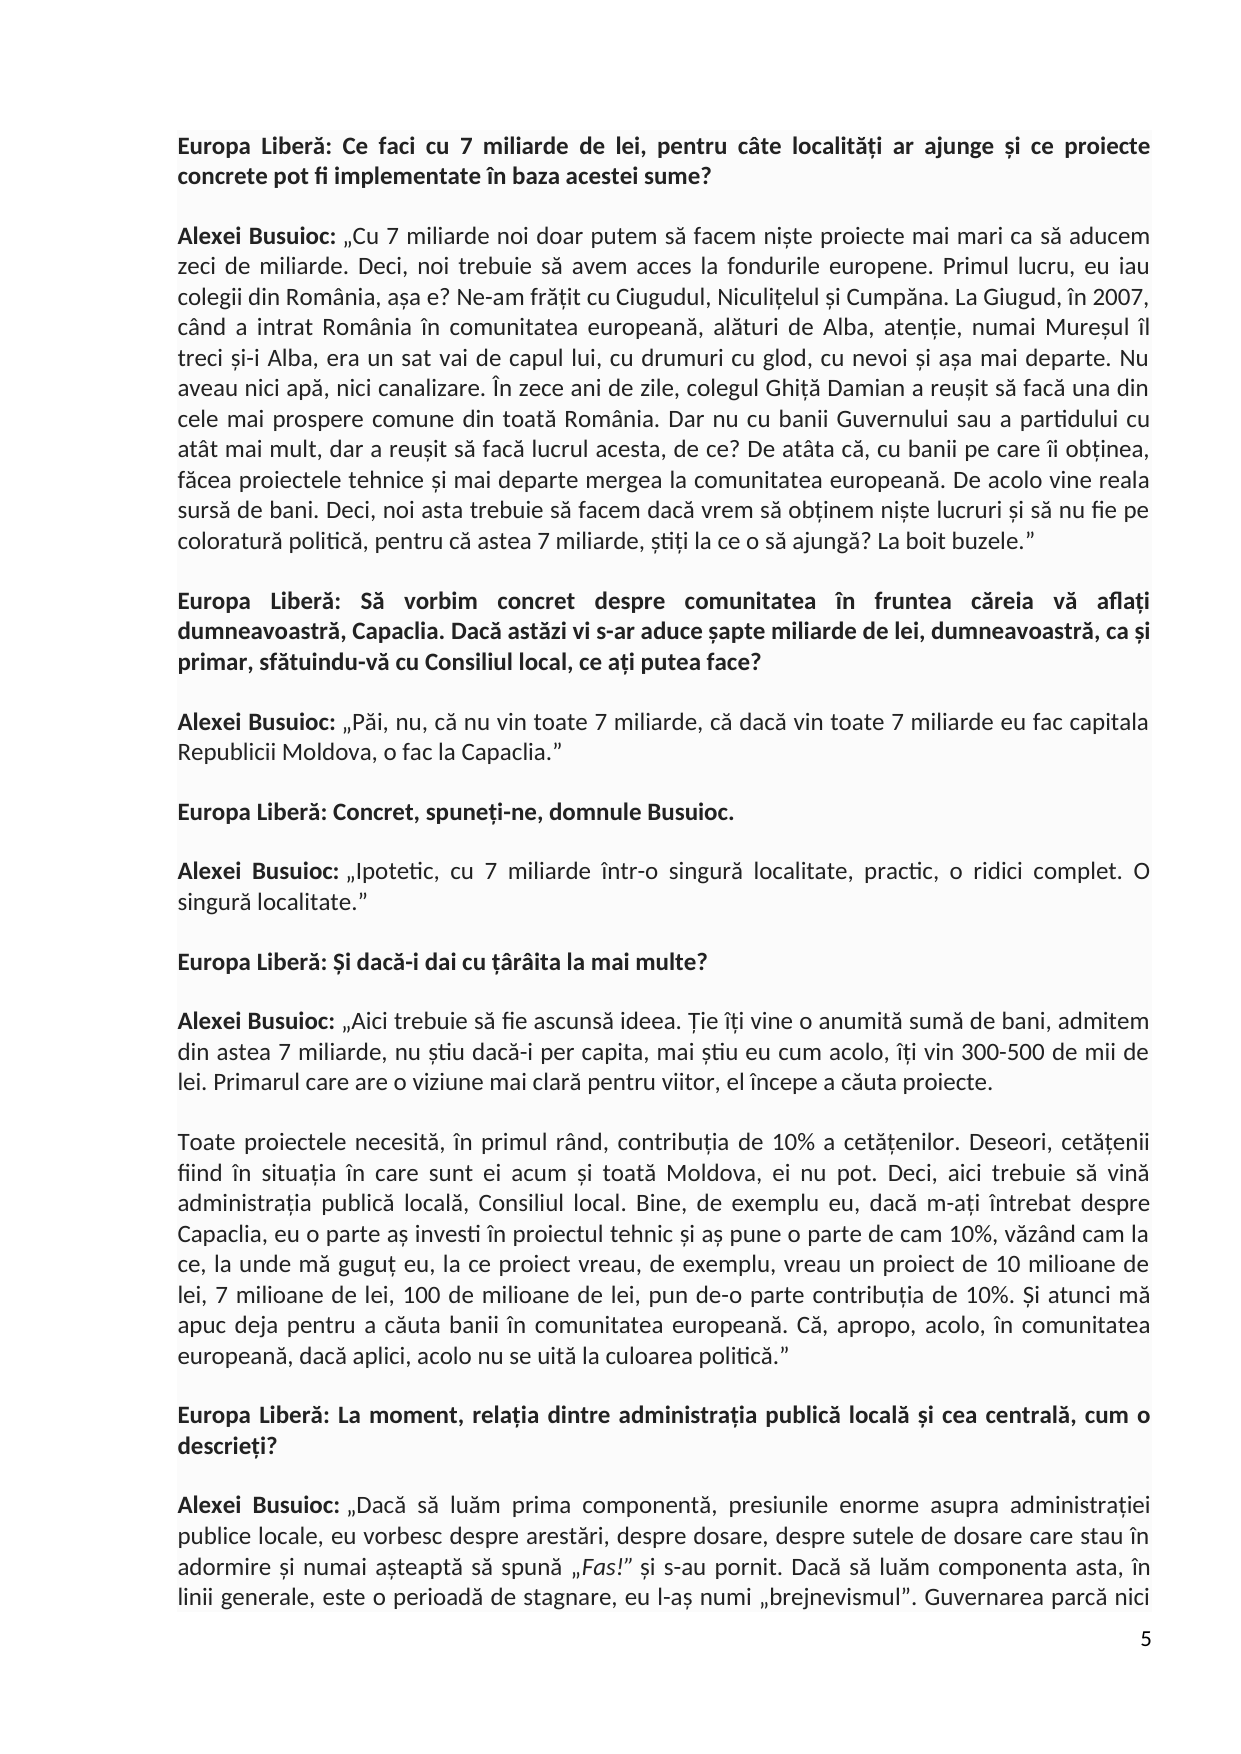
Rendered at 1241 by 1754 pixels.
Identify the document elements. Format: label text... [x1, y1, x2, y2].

text Europa Liberă: Ce faci cu 7 miliarde de lei, pentru câte localități ar ajunge și ce proiecte concrete pot fi implementate în baza acestei sume? [177, 130, 1152, 191]
text Europa Liberă: Concret, spuneți-ne, domnule Busuioc. [177, 796, 1152, 826]
text Europa Liberă: Să vorbim concret despre comunitatea în fruntea căreia vă aflați dumneavoastră, Capaclia. Dacă astăzi vi s-ar aduce șapte miliarde de lei, dumneavoastră, ca și primar, sfătuindu-vă cu Consiliul local, ce ați putea face? [177, 585, 1152, 676]
text Alexei Busuioc: „Cu 7 miliarde noi doar putem să facem niște proiecte mai mari ca să aducem zeci de miliarde. Deci, noi trebuie să avem acces la fondurile europene. Primul lucru, eu iau colegii din România, așa e? Ne-am frățit cu Ciugudul, Niculițelul și Cumpăna. La Giugud, în 2007, când a intrat România în comunitatea europeană, alături de Alba, atenție, numai Mureșul îl treci și-i Alba, era un sat vai de capul lui, cu drumuri cu glod, cu nevoi și așa mai departe. Nu aveau nici apă, nici canalizare. În zece ani de zile, colegul Ghiță Damian a reușit să facă una din cele mai prospere comune din toată România. Dar nu cu banii Guvernului sau a partidului cu atât mai mult, dar a reușit să facă lucrul acesta, de ce? De atâta că, cu banii pe care îi obținea, făcea proiectele tehnice și mai departe mergea la comunitatea europeană. De acolo vine reala sursă de bani. Deci, noi asta trebuie să facem dacă vrem să obținem niște lucruri și să nu fie pe coloratură politică, pentru că astea 7 miliarde, știți la ce o să ajungă? La boit buzele.” [177, 220, 1152, 556]
text Europa Liberă: La moment, relația dintre administrația publică locală și cea centrală, cum o descrieți? [177, 1399, 1152, 1461]
text Alexei Busuioc: „Aici trebuie să fie ascunsă ideea. Ție îți vine o anumită sumă de bani, admitem din astea 7 miliarde, nu știu dacă-i per capita, mai știu eu cum acolo, îți vin 300-500 de mii de lei. Primarul care are o viziune mai clară pentru viitor, el începe a căuta proiecte. [177, 1005, 1152, 1097]
text Alexei Busuioc: „Ipotetic, cu 7 miliarde într-o singură localitate, practic, o ridici complet. O singură localitate.” [177, 856, 1152, 917]
text Alexei Busuioc: „Păi, nu, că nu vin toate 7 miliarde, că dacă vin toate 7 miliarde eu fac capitala Republicii Moldova, o fac la Capaclia.” [177, 706, 1152, 767]
text Europa Liberă: Și dacă-i dai cu țârâita la mai multe? [177, 946, 1152, 976]
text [177, 1490, 1152, 1612]
text Toate proiectele necesită, în primul rând, contribuția de 10% a cetățenilor. Deseori, cetățenii fiind în situația în care sunt ei acum și toată Moldova, ei nu pot. Deci, aici trebuie să vină administrația publică locală, Consiliul local. Bine, de exemplu eu, dacă m-ați întrebat despre Capaclia, eu o parte aș investi în proiectul tehnic și aș pune o parte de cam 10%, văzând cam la ce, la unde mă guguț eu, la ce proiect vreau, de exemplu, vreau un proiect de 10 milioane de lei, 7 milioane de lei, 100 de milioane de lei, pun de-o parte contribuția de 10%. Și atunci mă apuc deja pentru a căuta banii în comunitatea europeană. Că, apropo, acolo, în comunitatea europeană, dacă aplici, acolo nu se uită la culoarea politică.” [177, 1126, 1152, 1370]
